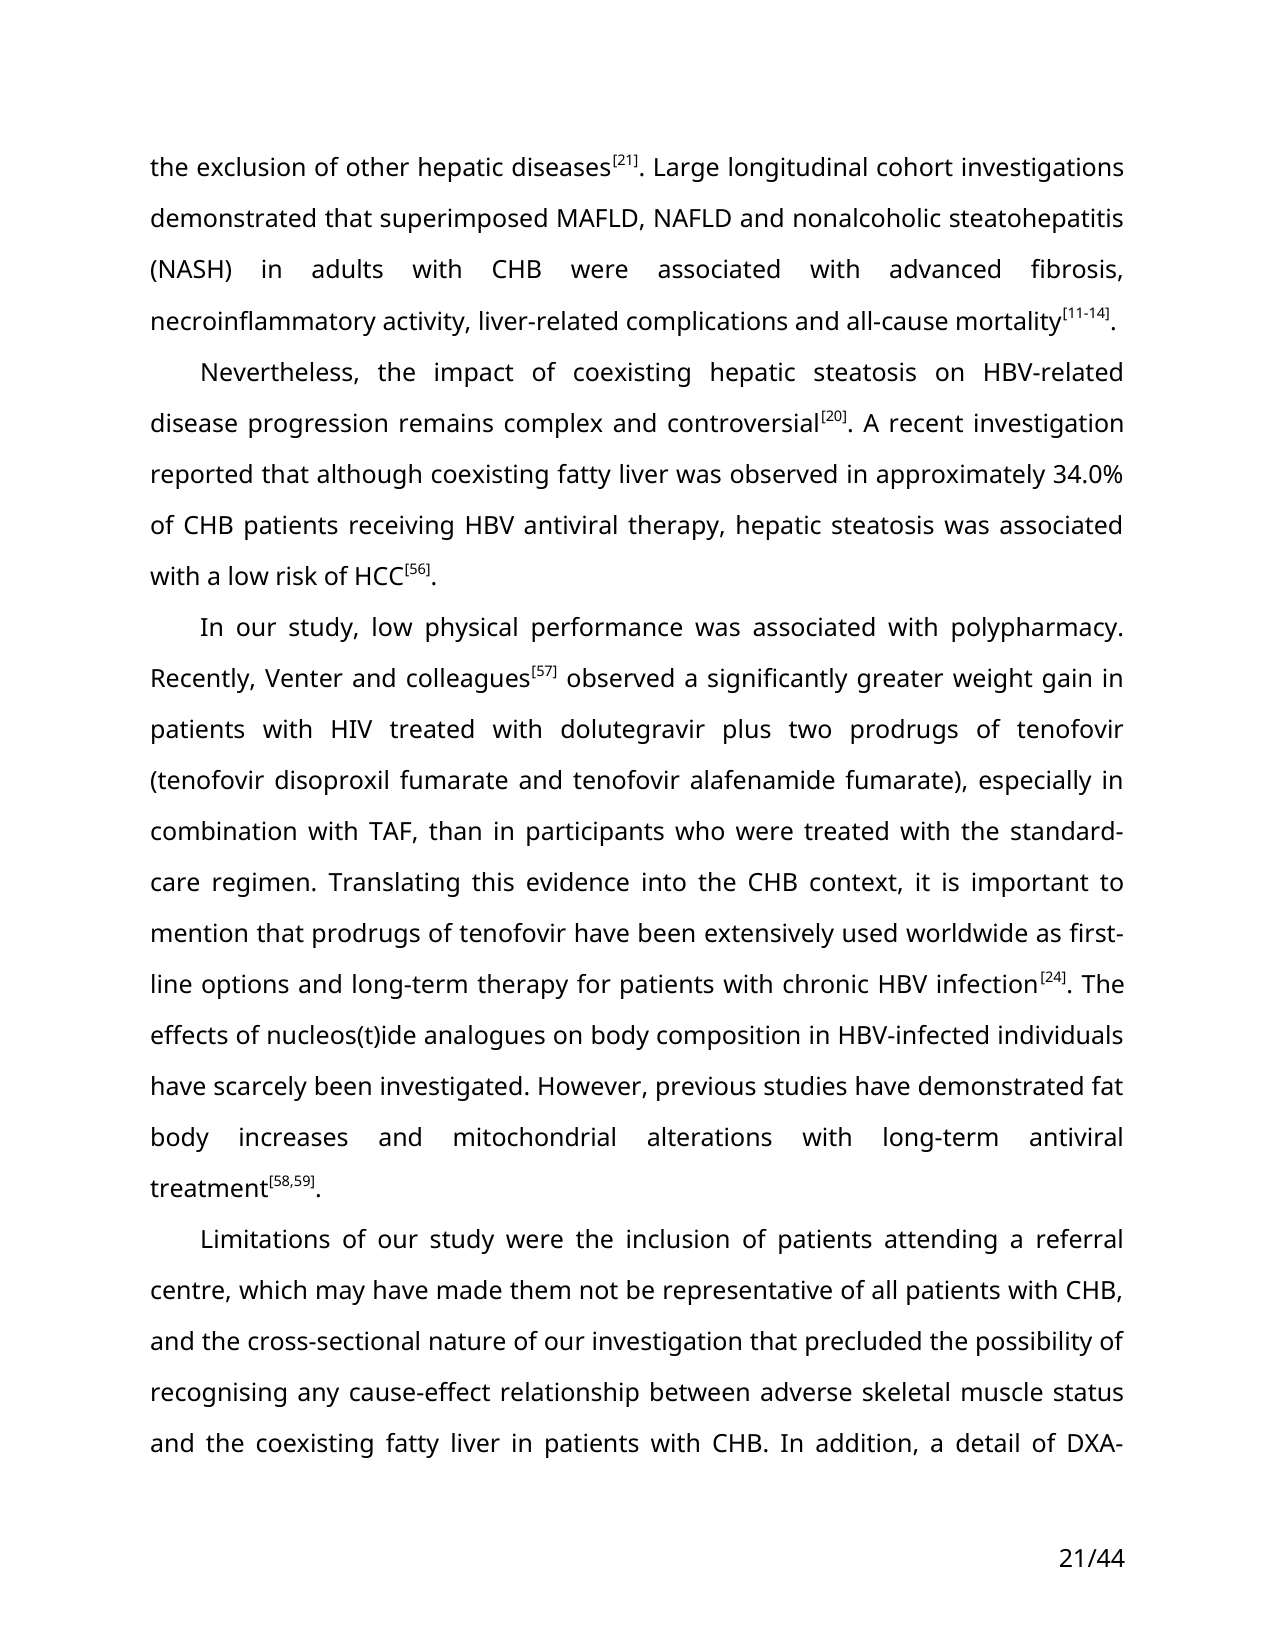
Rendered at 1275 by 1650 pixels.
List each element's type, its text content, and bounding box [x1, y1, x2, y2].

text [150, 1222, 1125, 1460]
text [150, 150, 1125, 337]
text Nevertheless, the impact of coexisting hepatic steatosis on HBV-related disease progression remains complex and controversial[20]. A recent investigation reported that although coexisting fatty liver was observed in approximately 34.0% of CHB patients receiving HBV antiviral therapy, hepatic steatosis was associated with a low risk of HCC[56]. [150, 354, 1125, 592]
text In our study, low physical performance was associated with polypharmacy. Recently, Venter and colleagues[57] observed a significantly greater weight gain in patients with HIV treated with dolutegravir plus two prodrugs of tenofovir (tenofovir disoproxil fumarate and tenofovir alafenamide fumarate), especially in combination with TAF, than in participants who were treated with the standard-care regimen. Translating this evidence into the CHB context, it is important to mention that prodrugs of tenofovir have been extensively used worldwide as first-line options and long-term therapy for patients with chronic HBV infection[24]. The effects of nucleos(t)ide analogues on body composition in HBV-infected individuals have scarcely been investigated. However, previous studies have demonstrated fat body increases and mitochondrial alterations with long-term antiviral treatment[58,59]. [150, 609, 1125, 1205]
